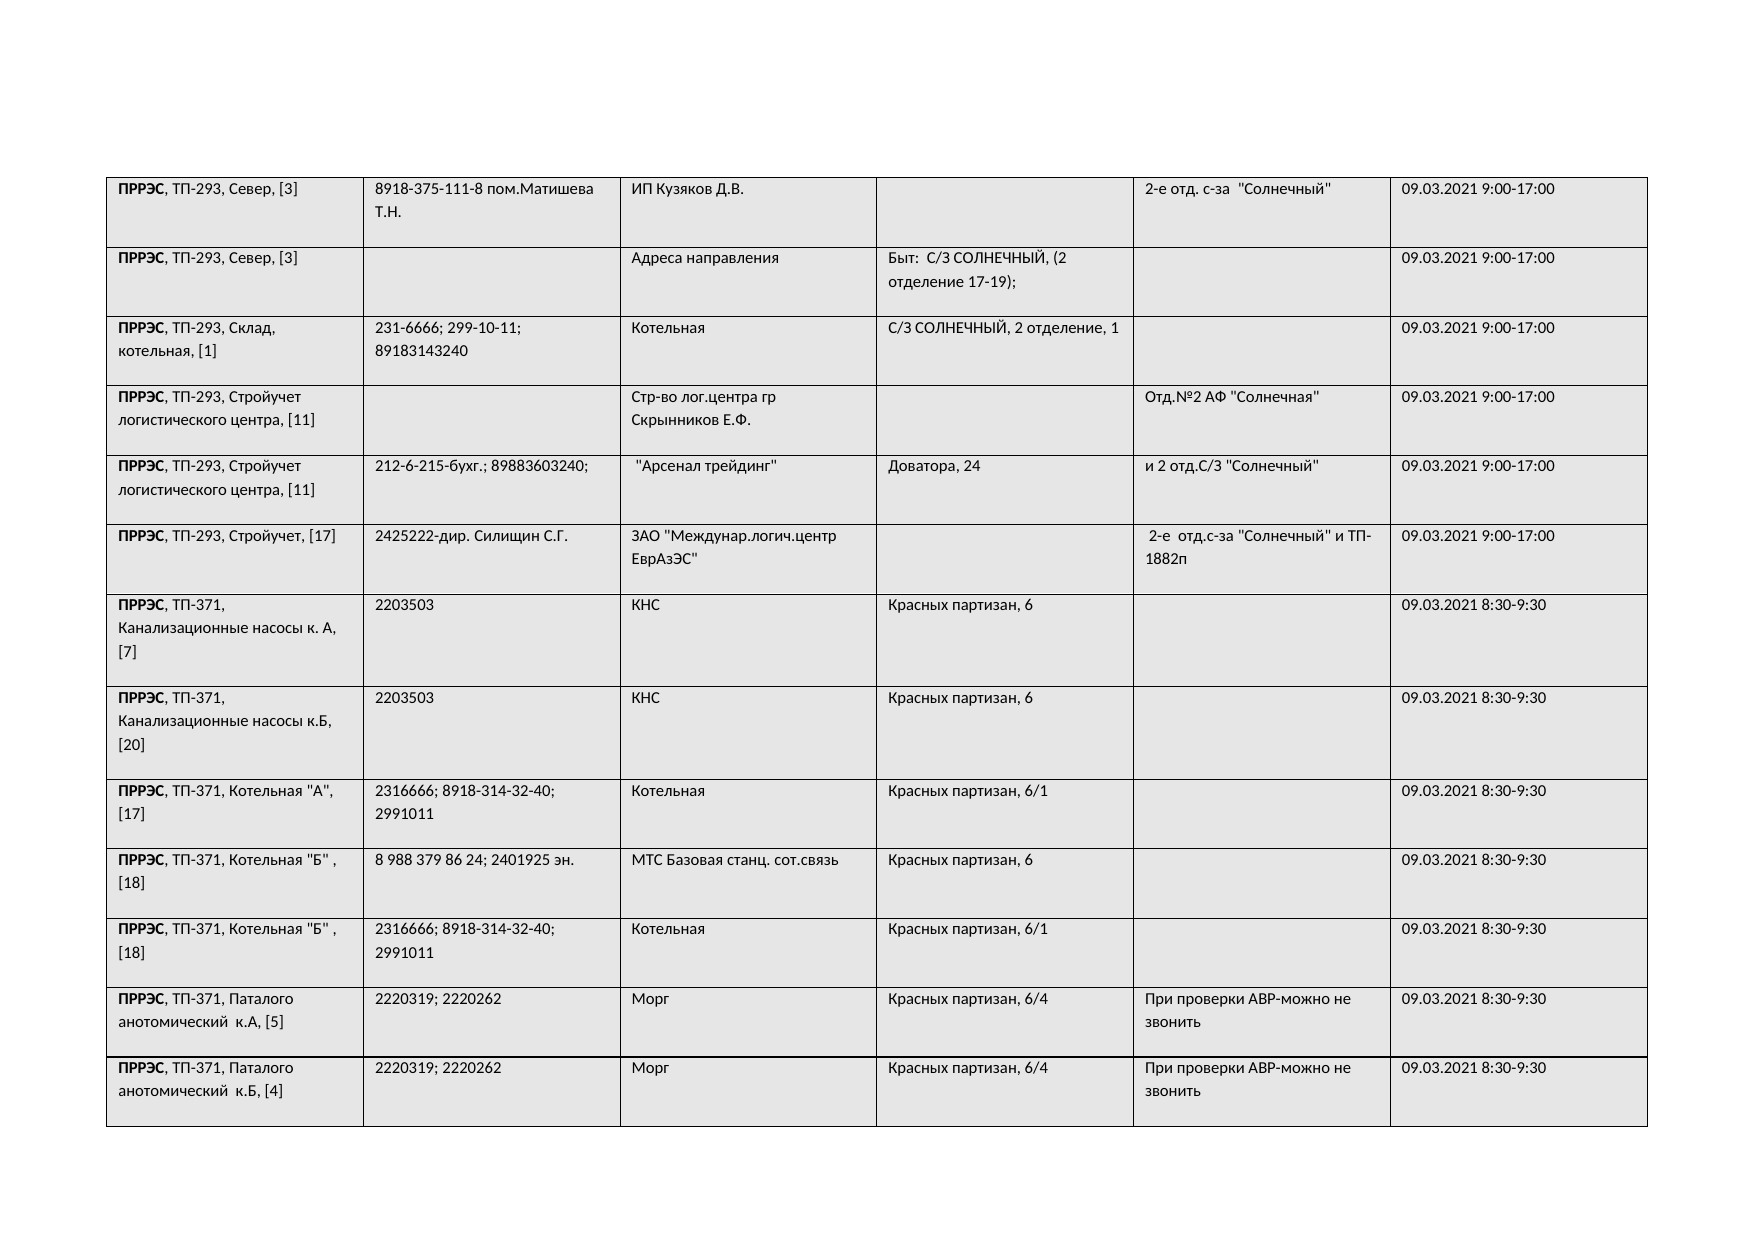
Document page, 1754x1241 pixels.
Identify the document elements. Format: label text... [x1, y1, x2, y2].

table_cell 2203503 [364, 687, 620, 779]
table_cell [877, 386, 1133, 455]
table_cell Морг [621, 988, 876, 1056]
table_cell 09.03.2021 8:30-9:30 [1391, 849, 1647, 918]
table_cell [1134, 780, 1390, 848]
table_cell ПРРЭС, ТП-371, Котельная "Б" , [18] [107, 849, 363, 918]
table_cell [1134, 849, 1390, 918]
table_cell 2316666; 8918-314-32-40; 2991011 [364, 780, 620, 848]
table_cell Красных партизан, 6 [877, 687, 1133, 779]
table_cell ПРРЭС, ТП-293, Стройучет логистического центра, [11] [107, 456, 363, 524]
table_cell 2425222-дир. Силищин С.Г. [364, 525, 620, 593]
table_cell 09.03.2021 8:30-9:30 [1391, 988, 1647, 1056]
table_cell [877, 525, 1133, 593]
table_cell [107, 178, 363, 247]
table_cell 09.03.2021 9:00-17:00 [1391, 317, 1647, 385]
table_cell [1391, 1058, 1647, 1126]
table_cell Красных партизан, 6/4 [877, 1058, 1133, 1126]
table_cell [1134, 178, 1390, 247]
table_cell ПРРЭС, ТП-293, Стройучет логистического центра, [11] [107, 386, 363, 455]
table_cell 8918-375-111-8 пом.Матишева Т.Н. [364, 178, 620, 247]
table_cell ИП Кузяков Д.В. [621, 178, 876, 247]
table_cell Котельная [621, 317, 876, 385]
table_cell Доватора, 24 [877, 456, 1133, 524]
table_cell "Арсенал трейдинг" [621, 456, 876, 524]
table_cell ПРРЭС, ТП-371, Канализационные насосы к.Б, [20] [107, 687, 363, 779]
table_cell [1134, 919, 1390, 987]
table_cell 09.03.2021 9:00-17:00 [1391, 456, 1647, 524]
table_cell Стр-во лог.центра гр Скрынников Е.Ф. [621, 386, 876, 455]
table_cell 09.03.2021 9:00-17:00 [1391, 386, 1647, 455]
table_cell 2220319; 2220262 [364, 988, 620, 1056]
table_cell и 2 отд.С/З "Солнечный" [1134, 456, 1390, 524]
table_cell При проверки АВР-можно не звонить [1134, 1058, 1390, 1126]
table_cell 09.03.2021 8:30-9:30 [1391, 780, 1647, 848]
table_cell ПРРЭС, ТП-371, Паталого анотомический к.Б, [4] [107, 1058, 363, 1126]
table_cell При проверки АВР-можно не звонить [1134, 988, 1390, 1056]
table_cell 09.03.2021 8:30-9:30 [1391, 919, 1647, 987]
table_cell Красных партизан, 6 [877, 849, 1133, 918]
table_cell Красных партизан, 6/1 [877, 780, 1133, 848]
table_cell 2203503 [364, 595, 620, 686]
table_cell 09.03.2021 8:30-9:30 [1391, 595, 1647, 686]
table_cell Адреса направления [621, 248, 876, 316]
table_cell Котельная [621, 919, 876, 987]
table_cell ПРРЭС, ТП-371, Канализационные насосы к. А, [7] [107, 595, 363, 686]
table_cell Красных партизан, 6 [877, 595, 1133, 686]
table_cell 8 988 379 86 24; 2401925 эн. [364, 849, 620, 918]
table_cell 231-6666; 299-10-11; 89183143240 [364, 317, 620, 385]
table_cell Отд.№2 АФ "Солнечная" [1134, 386, 1390, 455]
table_cell ПРРЭС, ТП-371, Паталого анотомический к.А, [5] [107, 988, 363, 1056]
table_cell [1134, 248, 1390, 316]
table_cell [1134, 317, 1390, 385]
table_cell МТС Базовая станц. сот.связь [621, 849, 876, 918]
table_cell Красных партизан, 6/1 [877, 919, 1133, 987]
table_cell 09.03.2021 8:30-9:30 [1391, 687, 1647, 779]
table_cell ПРРЭС, ТП-293, Склад, котельная, [1] [107, 317, 363, 385]
table_cell [364, 386, 620, 455]
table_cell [1391, 178, 1647, 247]
table_cell [1134, 595, 1390, 686]
table_cell [1134, 687, 1390, 779]
table_cell 212-6-215-бухг.; 89883603240; [364, 456, 620, 524]
table_cell ПРРЭС, ТП-371, Котельная "А", [17] [107, 780, 363, 848]
table_cell ЗАО "Междунар.логич.центр ЕврАзЭС" [621, 525, 876, 593]
table_cell ПРРЭС, ТП-371, Котельная "Б" , [18] [107, 919, 363, 987]
table_cell Быт: С/З СОЛНЕЧНЫЙ, (2 отделение 17-19); [877, 248, 1133, 316]
table_cell ПРРЭС, ТП-293, Север, [3] [107, 248, 363, 316]
table_cell Котельная [621, 780, 876, 848]
table_cell Морг [621, 1058, 876, 1126]
table_cell 09.03.2021 9:00-17:00 [1391, 248, 1647, 316]
table_cell 2316666; 8918-314-32-40; 2991011 [364, 919, 620, 987]
table_cell ПРРЭС, ТП-293, Стройучет, [17] [107, 525, 363, 593]
table_cell С/З СОЛНЕЧНЫЙ, 2 отделение, 1 [877, 317, 1133, 385]
table_cell [877, 178, 1133, 247]
table_cell [364, 248, 620, 316]
table_cell 2-е отд.с-за "Солнечный" и ТП-1882п [1134, 525, 1390, 593]
table_cell КНС [621, 595, 876, 686]
table_cell 2220319; 2220262 [364, 1058, 620, 1126]
table_cell 09.03.2021 9:00-17:00 [1391, 525, 1647, 593]
table_cell Красных партизан, 6/4 [877, 988, 1133, 1056]
table_cell КНС [621, 687, 876, 779]
